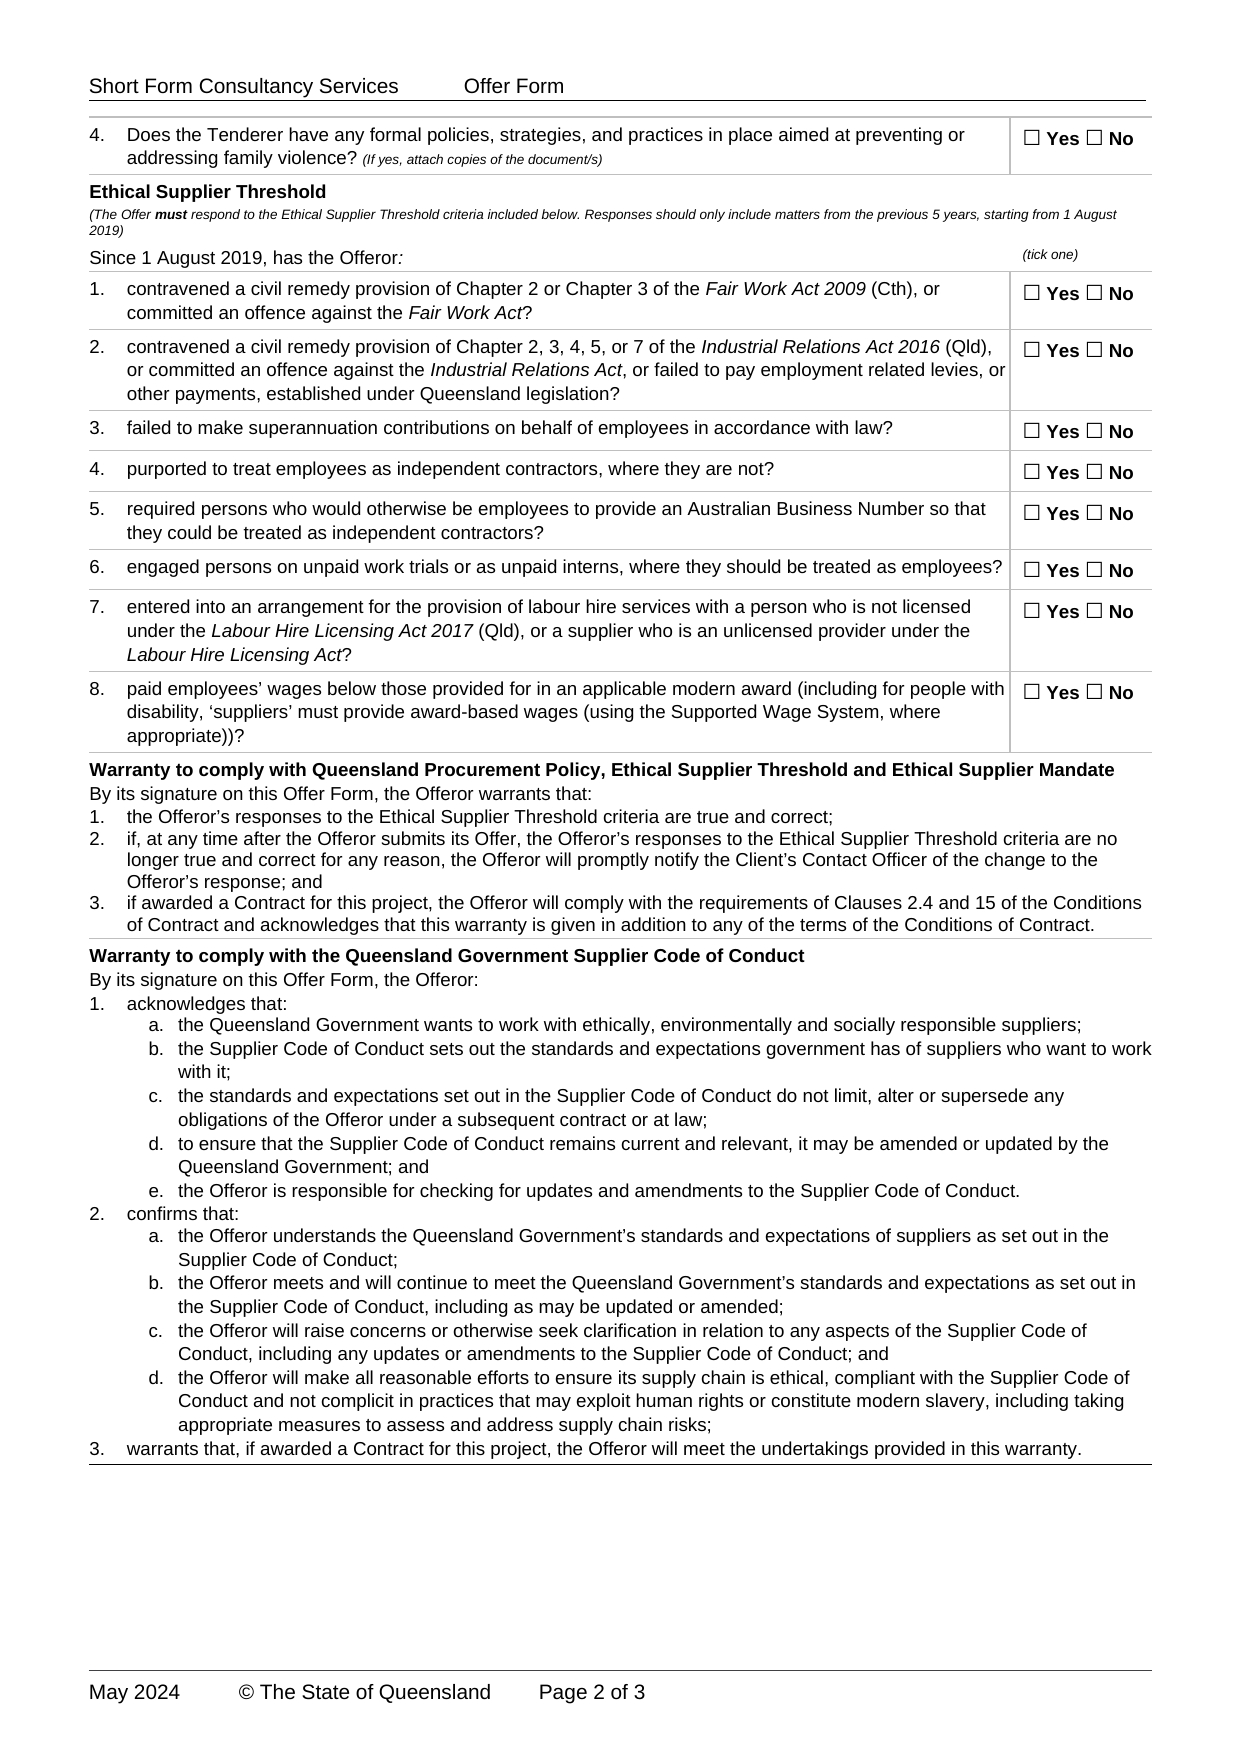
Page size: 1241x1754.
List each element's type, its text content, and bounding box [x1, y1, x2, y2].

table_cell Yes No [1011, 451, 1152, 491]
table_cell Ethical Supplier Threshold (The Offer must respond to the Ethical Supplier Threshold criteria included below. Responses should only include matters from the previous 5 years, starting from 1 August 2019) [89, 175, 1152, 241]
table_cell Yes No [1011, 590, 1152, 671]
table_cell Yes No [1011, 411, 1152, 450]
table_cell Yes No [1011, 550, 1152, 589]
table_cell Warranty to comply with Queensland Procurement Policy, Ethical Supplier Threshold and Ethical Supplier Mandate By its signature on this Offer Form, the Offeror warrants that: the Offeror’s responses to the Ethical Supplier Threshold criteria are true and correct; if, at any time after the Offeror submits its Offer, the Offeror’s responses to the Ethical Supplier Threshold criteria are no longer true and correct for any reason, the Offeror will promptly notify the Client’s Contact Officer of the change to the Offeror’s response; and if awarded a Contract for this project, the Offeror will comply with the requirements of Clauses 2.4 and 15 of the Conditions of Contract and acknowledges that this warranty is given in addition to any of the terms of the Conditions of Contract. [89, 753, 1152, 938]
table_cell Since 1 August 2019, has the Offeror: [89, 241, 1010, 271]
table_cell contravened a civil remedy provision of Chapter 2, 3, 4, 5, or 7 of the Industrial Relations Act 2016 (Qld), or committed an offence against the Industrial Relations Act, or failed to pay employment related levies, or other payments, established under Queensland legislation? [89, 330, 1009, 410]
table_cell contravened a civil remedy provision of Chapter 2 or Chapter 3 of the Fair Work Act 2009 (Cth), or committed an offence against the Fair Work Act? [89, 272, 1009, 328]
table_cell paid employees’ wages below those provided for in an applicable modern award (including for people with disability, ‘suppliers’ must provide award-based wages (using the Supported Wage System, where appropriate))? [89, 672, 1009, 752]
table_cell Does the Tenderer have any formal policies, strategies, and practices in place aimed at preventing or addressing family violence? (If yes, attach copies of the document/s) [89, 118, 1009, 174]
table_cell Yes No [1011, 118, 1152, 174]
table_cell Yes No [1011, 272, 1152, 328]
table_cell (tick one) [1010, 241, 1152, 271]
table_cell required persons who would otherwise be employees to provide an Australian Business Number so that they could be treated as independent contractors? [89, 492, 1009, 549]
table_cell failed to make superannuation contributions on behalf of employees in accordance with law? [89, 411, 1009, 450]
table_cell Yes No [1011, 330, 1152, 410]
table_cell Warranty to comply with the Queensland Government Supplier Code of Conduct By its signature on this Offer Form, the Offeror: acknowledges that: the Queensland Government wants to work with ethically, environmentally and socially responsible suppliers; the Supplier Code of Conduct sets out the standards and expectations government has of suppliers who want to work with it; the standards and expectations set out in the Supplier Code of Conduct do not limit, alter or supersede any obligations of the Offeror under a subsequent contract or at law; to ensure that the Supplier Code of Conduct remains current and relevant, it may be amended or updated by the Queensland Government; and the Offeror is responsible for checking for updates and amendments to the Supplier Code of Conduct. confirms that: the Offeror understands the Queensland Government’s standards and expectations of suppliers as set out in the Supplier Code of Conduct; the Offeror meets and will continue to meet the Queensland Government’s standards and expectations as set out in the Supplier Code of Conduct, including as may be updated or amended; the Offeror will raise concerns or otherwise seek clarification in relation to any aspects of the Supplier Code of Conduct, including any updates or amendments to the Supplier Code of Conduct; and the Offeror will make all reasonable efforts to ensure its supply chain is ethical, compliant with the Supplier Code of Conduct and not complicit in practices that may exploit human rights or constitute modern slavery, including taking appropriate measures to assess and address supply chain risks; warrants that, if awarded a Contract for this project, the Offeror will meet the undertakings provided in this warranty. [89, 939, 1152, 1463]
table_cell Yes No [1011, 492, 1152, 549]
table_cell entered into an arrangement for the provision of labour hire services with a person who is not licensed under the Labour Hire Licensing Act 2017 (Qld), or a supplier who is an unlicensed provider under the Labour Hire Licensing Act? [89, 590, 1009, 671]
table_cell engaged persons on unpaid work trials or as unpaid interns, where they should be treated as employees? [89, 550, 1009, 589]
table_cell purported to treat employees as independent contractors, where they are not? [89, 451, 1009, 491]
table_cell Yes No [1011, 672, 1152, 752]
